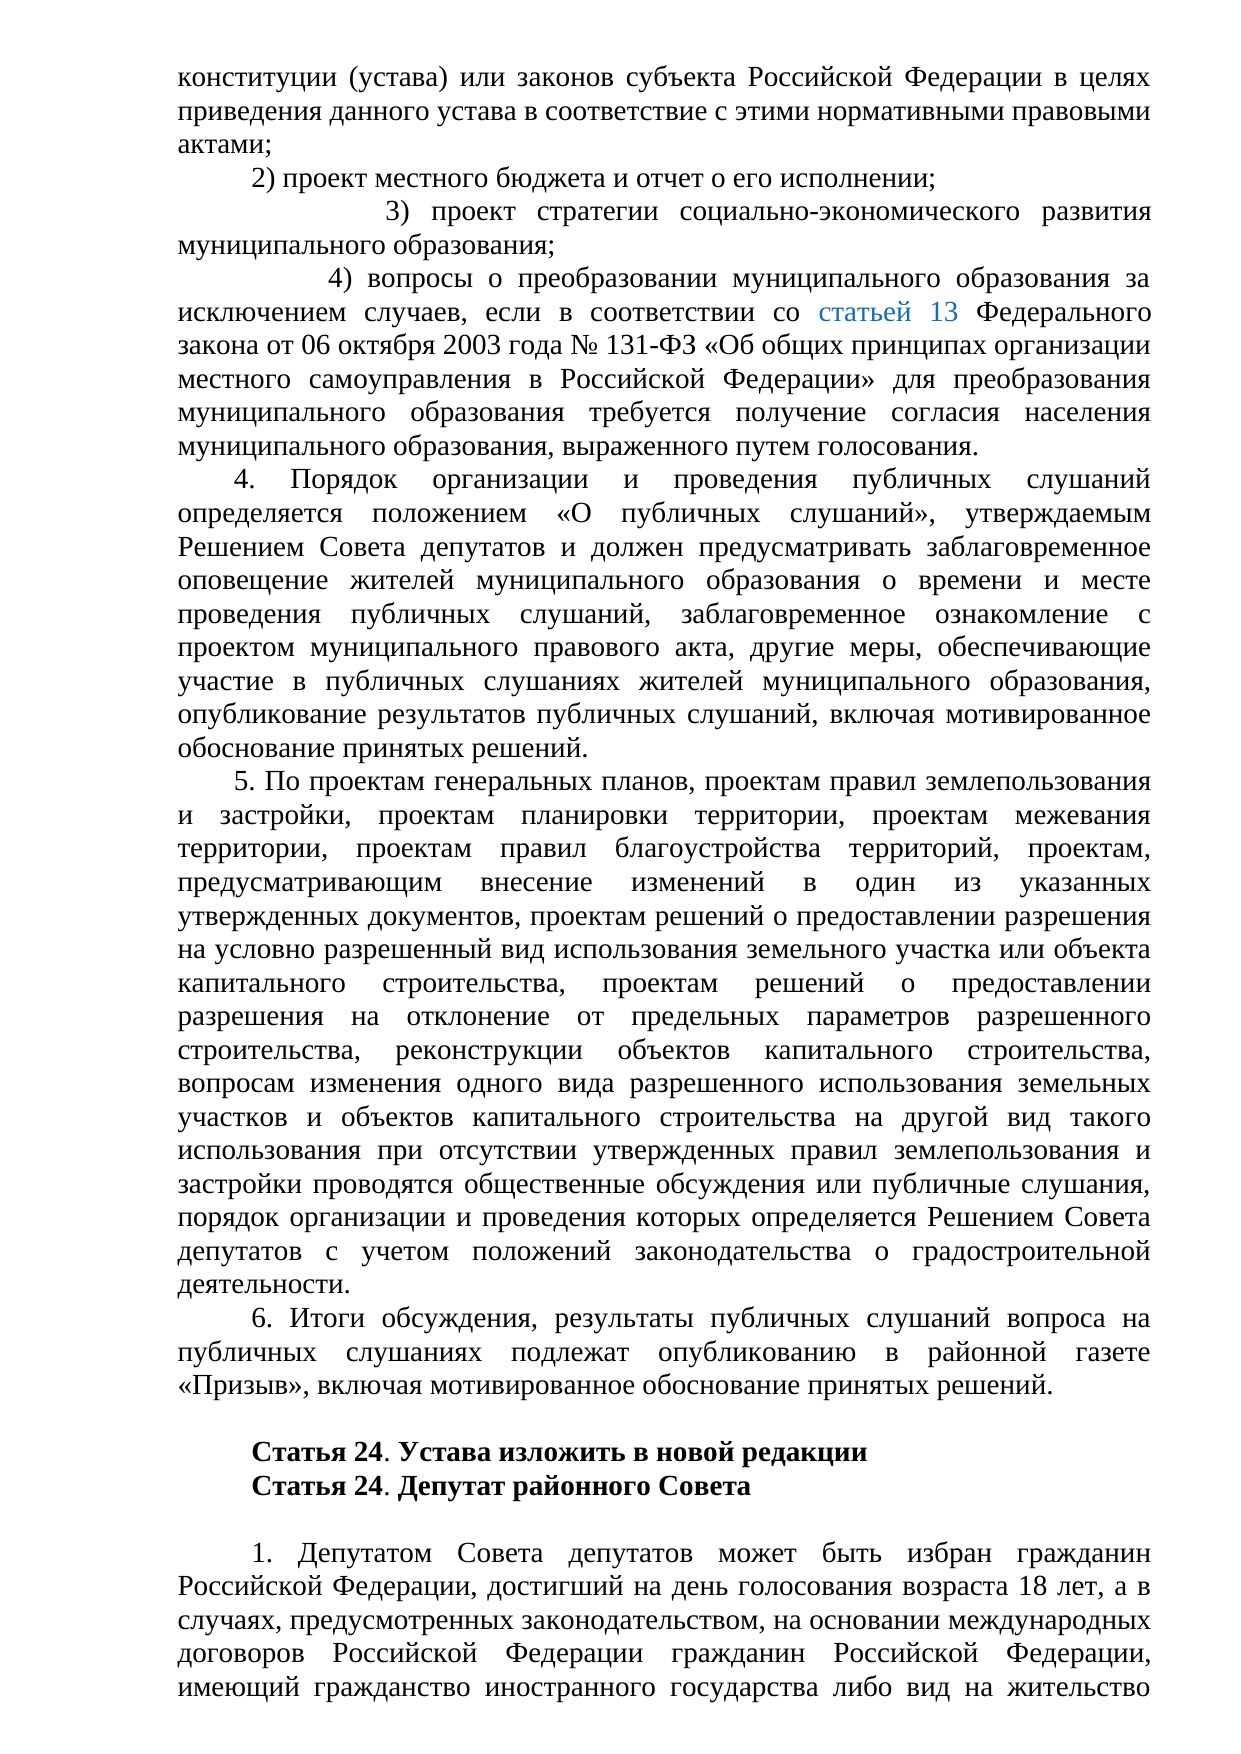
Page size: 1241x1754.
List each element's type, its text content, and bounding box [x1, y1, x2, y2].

text 5. По проектам генеральных планов, проектам правил землепользования и застройки, проектам планировки территории, проектам межевания территории, проектам правил благоустройства территорий, проектам, предусматривающим внесение изменений в один из указанных утвержденных документов, проектам решений о предоставлении разрешения на условно разрешенный вид использования земельного участка или объекта капитального строительства, проектам решений о предоставлении разрешения на отклонение от предельных параметров разрешенного строительства, реконструкции объектов капитального строительства, вопросам изменения одного вида разрешенного использования земельных участков и объектов капитального строительства на другой вид такого использования при отсутствии утвержденных правил землепользования и застройки проводятся общественные обсуждения или публичные слушания, порядок организации и проведения которых определяется Решением Совета депутатов с учетом положений законодательства о градостроительной деятельности. [177, 763, 1152, 1300]
text Статья 24. Устава изложить в новой редакции [177, 1434, 1152, 1468]
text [177, 59, 1152, 160]
text 6. Итоги обсуждения, результаты публичных слушаний вопроса на публичных слушаниях подлежат опубликованию в районной газете «Призыв», включая мотивированное обоснование принятых решений. [177, 1300, 1152, 1401]
text Статья 24. Депутат районного Совета [177, 1468, 1152, 1501]
text 4. Порядок организации и проведения публичных слушаний определяется положением «О публичных слушаний», утверждаемым Решением Совета депутатов и должен предусматривать заблаговременное оповещение жителей муниципального образования о времени и месте проведения публичных слушаний, заблаговременное ознакомление с проектом муниципального правового акта, другие меры, обеспечивающие участие в публичных слушаниях жителей муниципального образования, опубликование результатов публичных слушаний, включая мотивированное обоснование принятых решений. [177, 462, 1152, 763]
text 2) проект местного бюджета и отчет о его исполнении; [177, 160, 1152, 193]
text 3) проект стратегии социально-экономического развития муниципального образования; [177, 193, 1152, 260]
text 4) вопросы о преобразовании муниципального образования за исключением случаев, если в соответствии со статьей 13 Федерального закона от 06 октября 2003 года № 131-ФЗ «Об общих принципах организации местного самоуправления в Российской Федерации» для преобразования муниципального образования требуется получение согласия населения муниципального образования, выраженного путем голосования. [177, 260, 1152, 462]
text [177, 1535, 1152, 1703]
